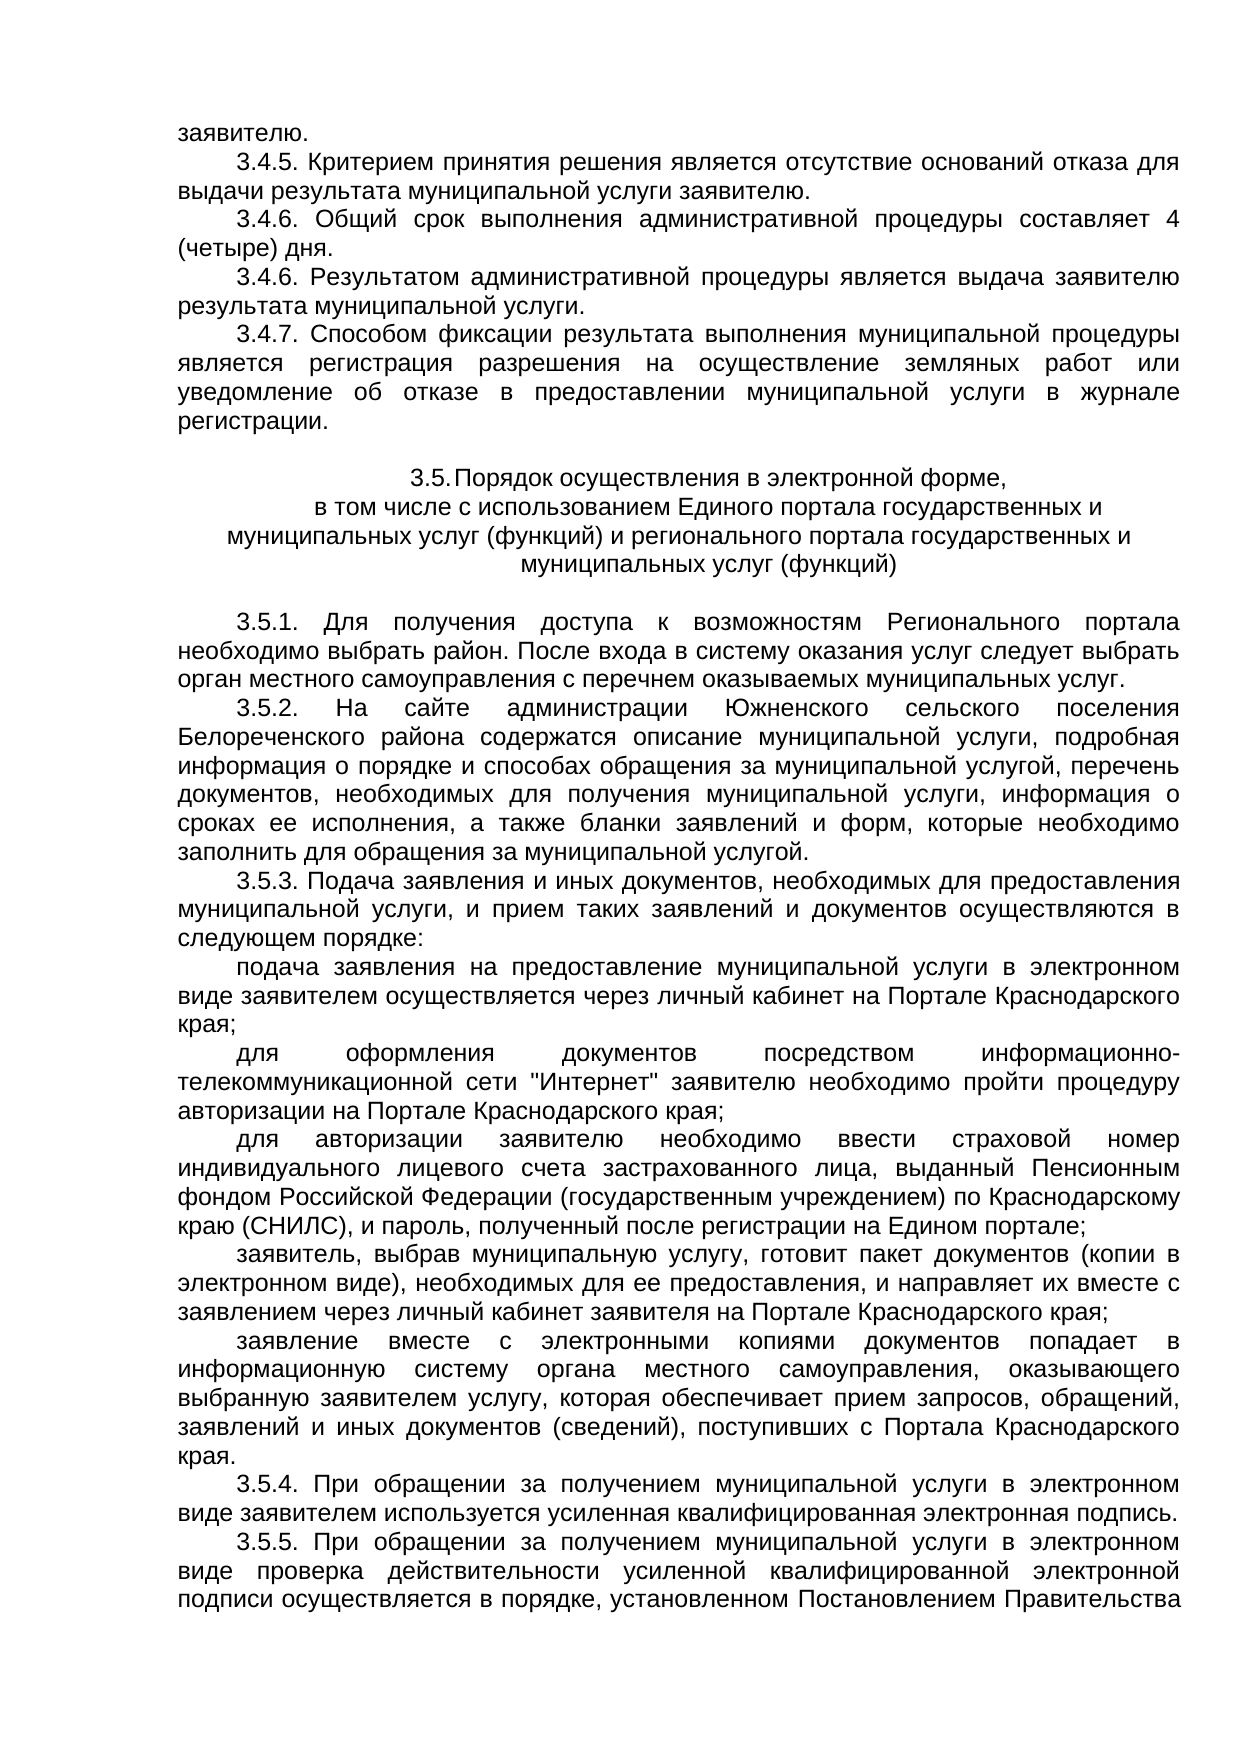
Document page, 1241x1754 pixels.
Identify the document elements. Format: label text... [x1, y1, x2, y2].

text 3.4.5. Критерием принятия решения является отсутствие оснований отказа для выдачи результата муниципальной услуги заявителю. [177, 147, 1181, 204]
text для авторизации заявителю необходимо ввести страховой номер индивидуального лицевого счета застрахованного лица, выданный Пенсионным фондом Российской Федерации (государственным учреждением) по Краснодарскому краю (СНИЛС), и пароль, полученный после регистрации на Едином портале; [177, 1124, 1181, 1239]
text 3.5.4. При обращении за получением муниципальной услуги в электронном виде заявителем используется усиленная квалифицированная электронная подпись. [177, 1469, 1181, 1527]
text 3.4.6. Общий срок выполнения административной процедуры составляет 4 (четыре) дня. [177, 204, 1181, 262]
text 3.5.1. Для получения доступа к возможностям Регионального портала необходимо выбрать район. После входа в систему оказания услуг следует выбрать орган местного самоуправления с перечнем оказываемых муниципальных услуг. [177, 607, 1181, 693]
text 3.5.2. На сайте администрации Южненского сельского поселения Белореченского района содержатся описание муниципальной услуги, подробная информация о порядке и способах обращения за муниципальной услугой, перечень документов, необходимых для получения муниципальной услуги, информация о сроках ее исполнения, а также бланки заявлений и форм, которые необходимо заполнить для обращения за муниципальной услугой. [177, 693, 1181, 866]
text 3.4.6. Результатом административной процедуры является выдача заявителю результата муниципальной услуги. [177, 262, 1181, 319]
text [177, 1527, 1181, 1613]
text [177, 118, 1181, 147]
text заявитель, выбрав муниципальную услугу, готовит пакет документов (копии в электронном виде), необходимых для ее предоставления, и направляет их вместе с заявлением через личный кабинет заявителя на Портале Краснодарского края; [177, 1239, 1181, 1326]
text в том числе с использованием Единого портала государственных и муниципальных услуг (функций) и регионального портала государственных и [177, 492, 1181, 549]
text для оформления документов посредством информационно-телекоммуникационной сети "Интернет" заявителю необходимо пройти процедуру авторизации на Портале Краснодарского края; [177, 1038, 1181, 1124]
text заявление вместе с электронными копиями документов попадает в информационную систему органа местного самоуправления, оказывающего выбранную заявителем услугу, которая обеспечивает прием запросов, обращений, заявлений и иных документов (сведений), поступивших с Портала Краснодарского края. [177, 1326, 1181, 1469]
list Порядок осуществления в электронной форме, [177, 463, 1181, 492]
text муниципальных услуг (функций) [177, 549, 1181, 578]
text 3.4.7. Способом фиксации результата выполнения муниципальной процедуры является регистрация разрешения на осуществление земляных работ или уведомление об отказе в предоставлении муниципальной услуги в журнале регистрации. [177, 319, 1181, 434]
text подача заявления на предоставление муниципальной услуги в электронном виде заявителем осуществляется через личный кабинет на Портале Краснодарского края; [177, 952, 1181, 1038]
text 3.5.3. Подача заявления и иных документов, необходимых для предоставления муниципальной услуги, и прием таких заявлений и документов осуществляются в следующем порядке: [177, 866, 1181, 952]
